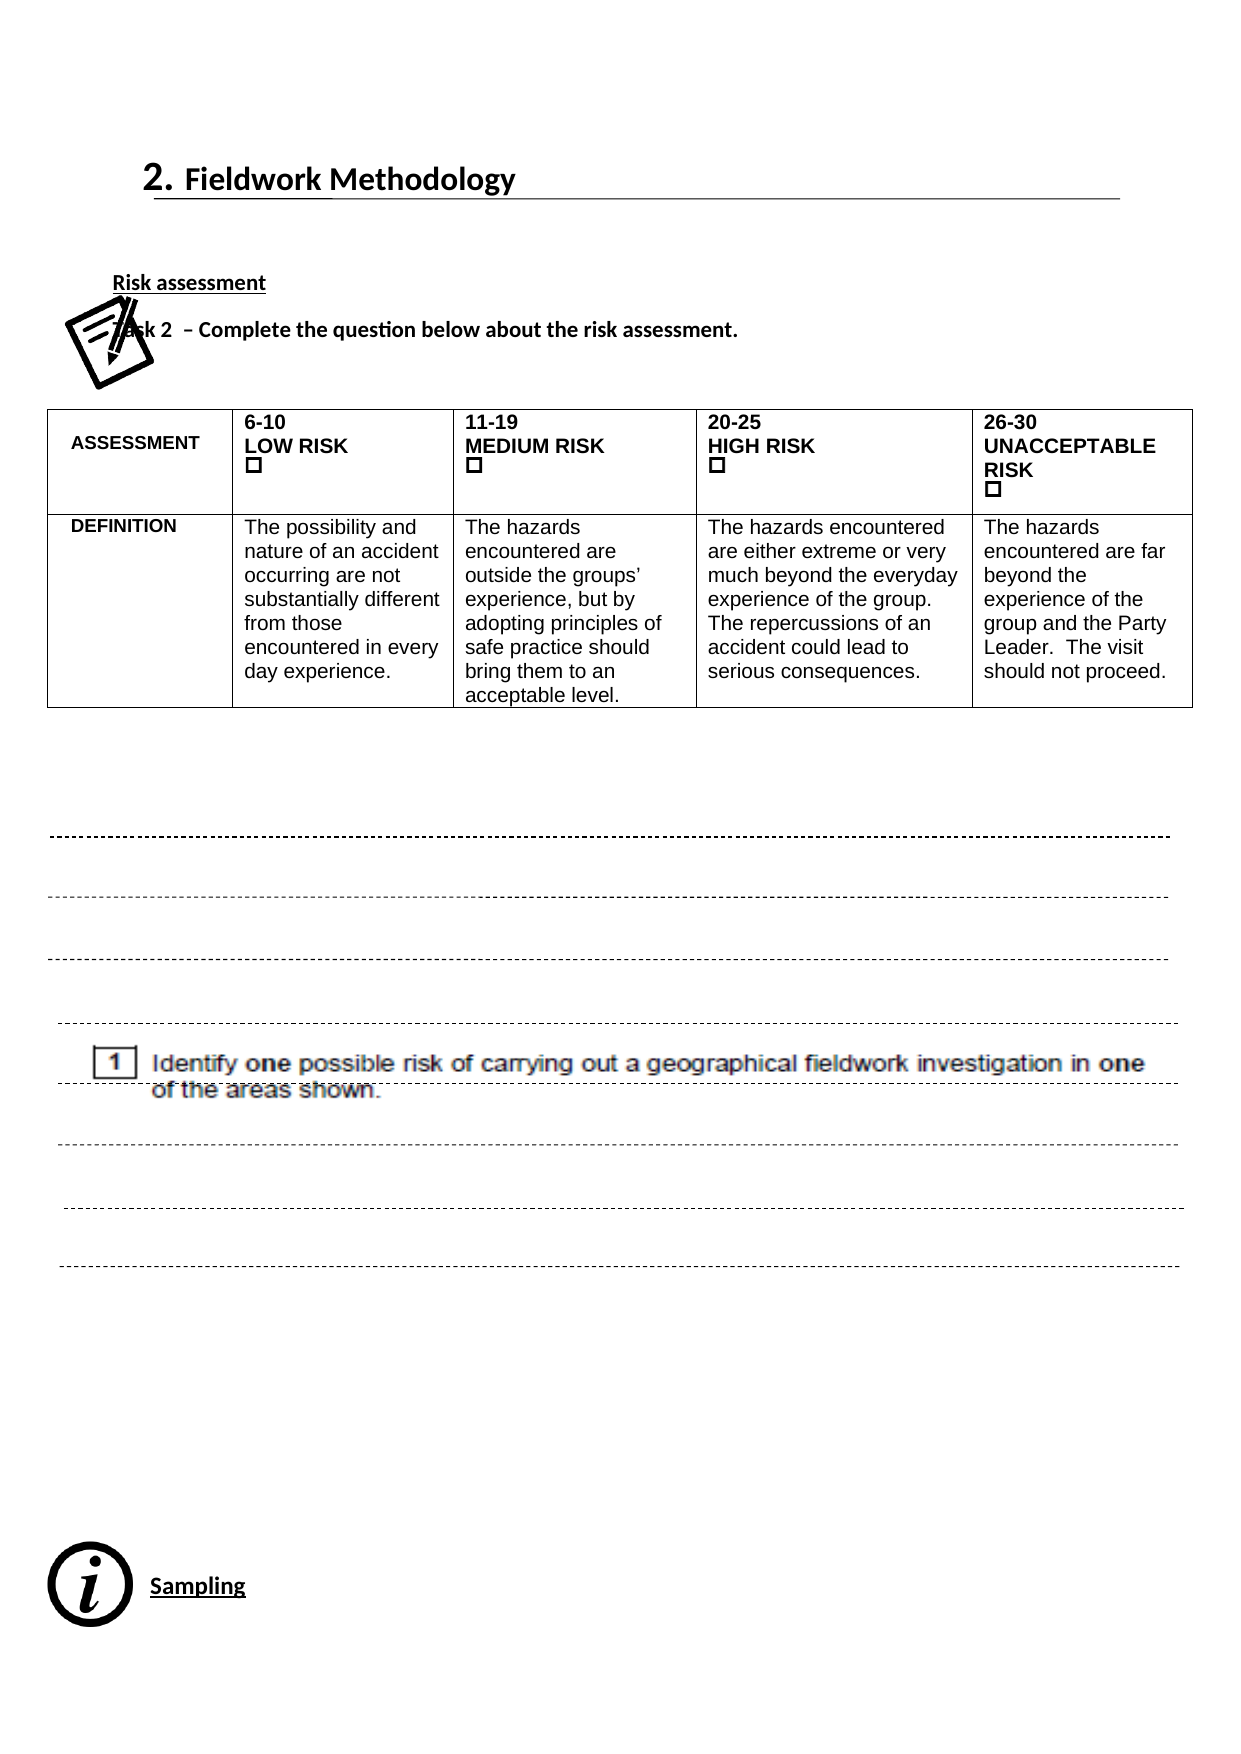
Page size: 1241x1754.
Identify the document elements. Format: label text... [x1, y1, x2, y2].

table_header 20-25 HIGH RISK [697, 410, 972, 514]
table_cell DEFINITION [48, 515, 232, 707]
table_cell The possibility and nature of an accident occurring are not substantially different from those encountered in every day experience. [233, 515, 453, 707]
table_cell The hazards encountered are far beyond the experience of the group and the Party Leader. The visit should not proceed. [973, 515, 1192, 707]
picture [29, 1523, 150, 1645]
table_header 6-10 LOW RISK [233, 410, 453, 514]
text Risk assessment [141, 268, 1090, 296]
text Task 2 – Complete the question below about the risk assessment. [164, 315, 1090, 343]
table_cell The hazards encountered are either extreme or very much beyond the everyday experience of the group. The repercussions of an accident could lead to serious consequences. [697, 515, 972, 707]
list Fieldwork Methodology [142, 150, 1090, 201]
picture [86, 1025, 1170, 1104]
table_header 26-30 UNACCEPTABLE RISK [973, 410, 1192, 514]
table_header ASSESSMENT [48, 410, 232, 514]
picture [43, 268, 187, 412]
text Sampling [150, 1570, 1090, 1601]
table_cell The hazards encountered are outside the groups’ experience, but by adopting principles of safe practice should bring them to an acceptable level. [454, 515, 696, 707]
table_header 11-19 MEDIUM RISK [454, 410, 696, 514]
